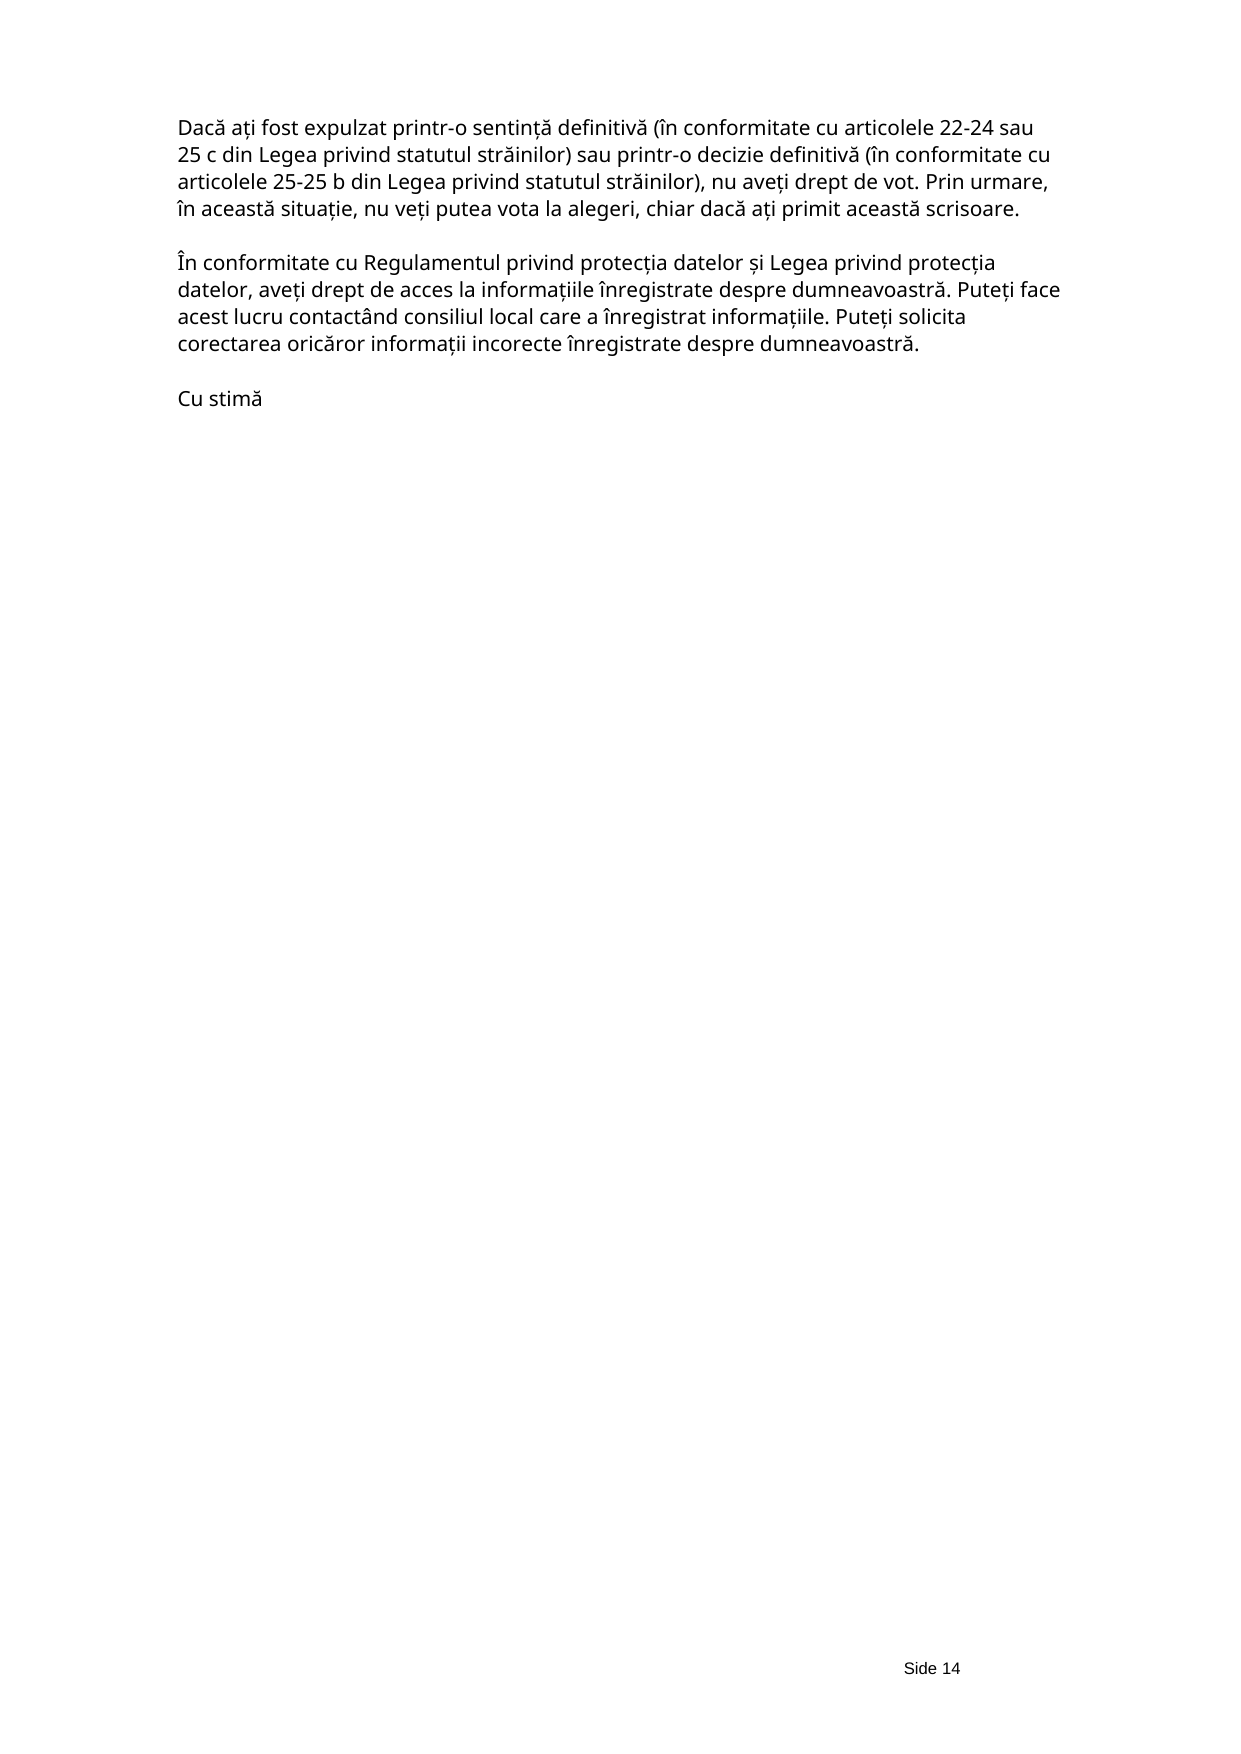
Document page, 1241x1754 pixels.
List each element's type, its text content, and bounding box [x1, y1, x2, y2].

list Dacă ați fost expulzat printr-o sentință definitivă (în conformitate cu articolele 22-24 sau 25 c din Legea privind statutul străinilor) sau printr-o decizie definitivă (în conformitate cu articolele 25-25 b din Legea privind statutul străinilor), nu aveți drept de vot. Prin urmare, în această situație, nu veți putea vota la alegeri, chiar dacă ați primit această scrisoare. [177, 113, 1063, 222]
list Cu stimă [177, 384, 1063, 411]
list În conformitate cu Regulamentul privind protecția datelor și Legea privind protecția datelor, aveți drept de acces la informațiile înregistrate despre dumneavoastră. Puteți face acest lucru contactând consiliul local care a înregistrat informațiile. Puteți solicita corectarea oricăror informații incorecte înregistrate despre dumneavoastră. [177, 249, 1063, 357]
